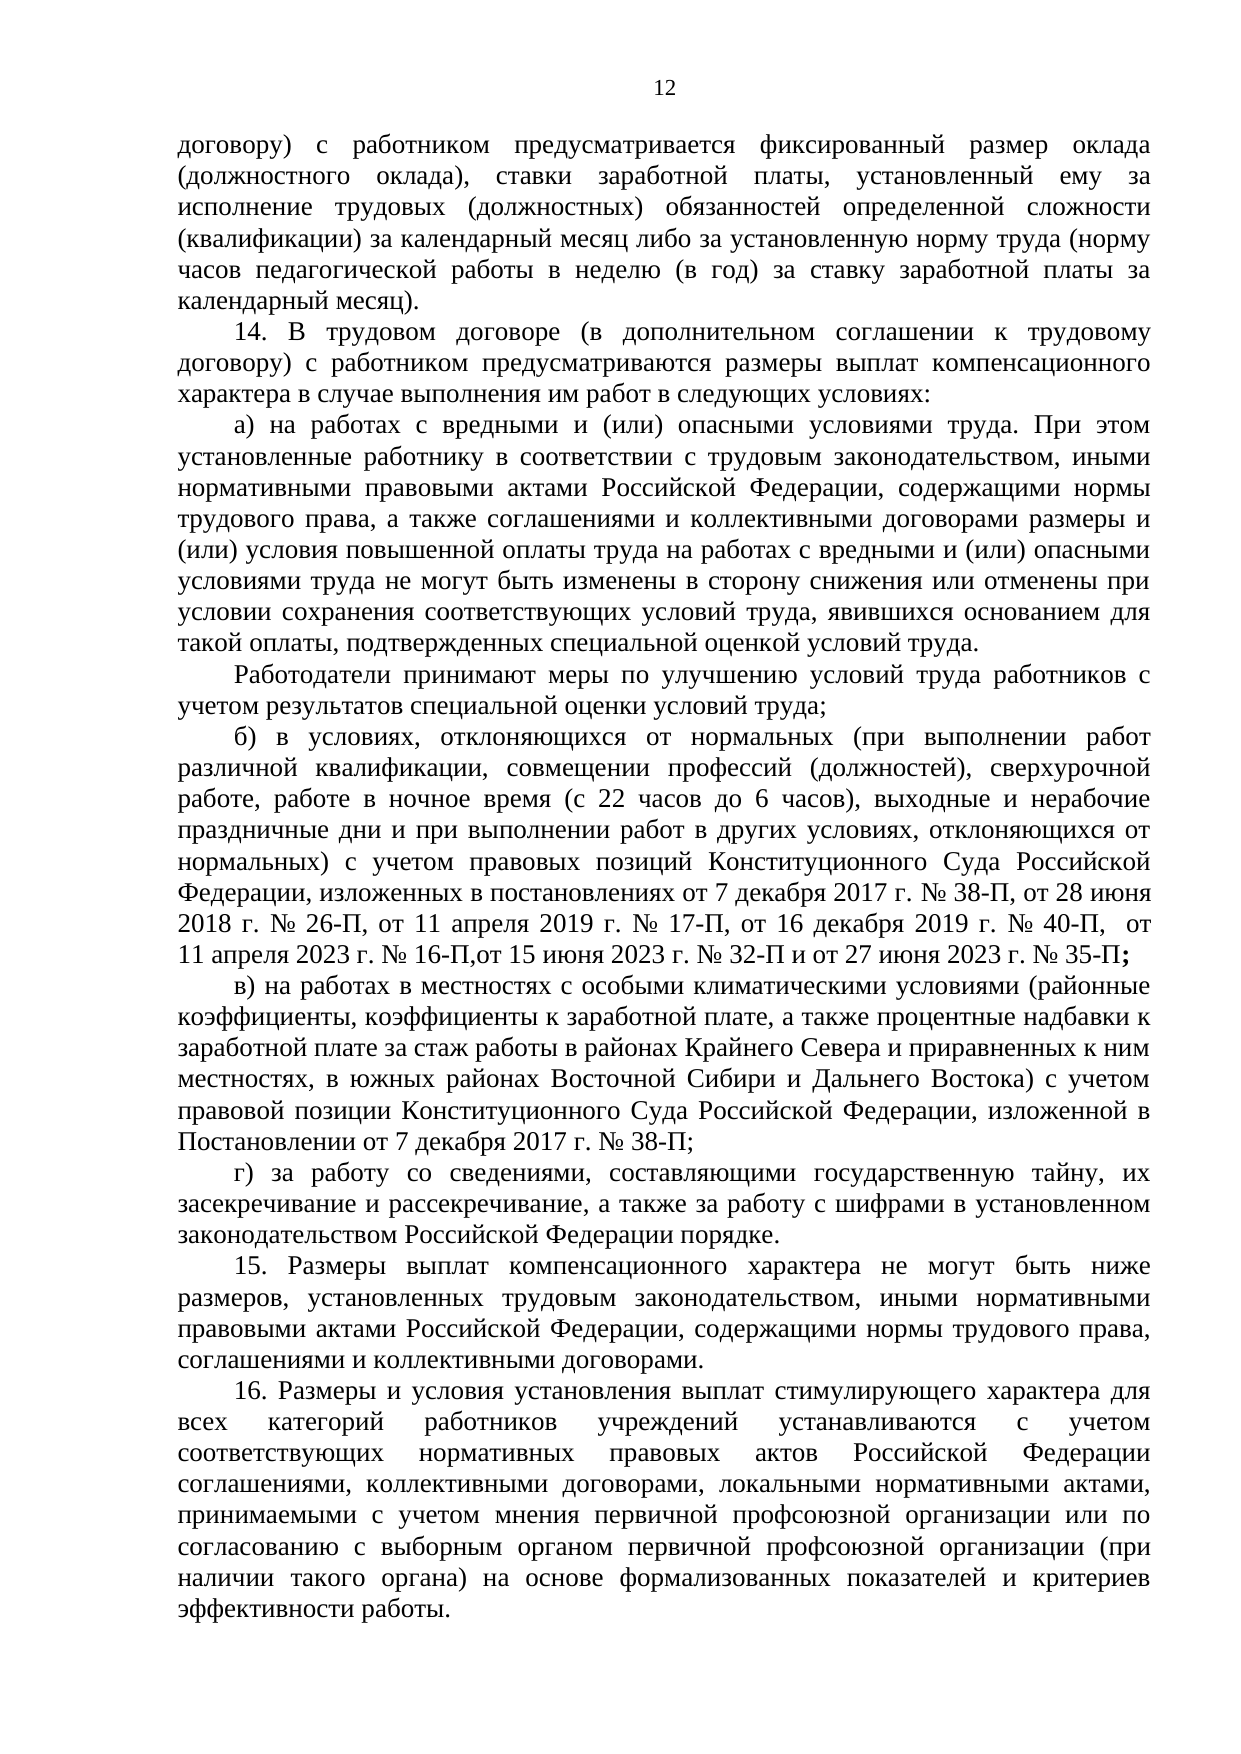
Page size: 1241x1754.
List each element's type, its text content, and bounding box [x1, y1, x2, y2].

text б) в условиях, отклоняющихся от нормальных (при выполнении работ различной квалификации, совмещении профессий (должностей), сверхурочной работе, работе в ночное время (с 22 часов до 6 часов), выходные и нерабочие праздничные дни и при выполнении работ в других условиях, отклоняющихся от нормальных) с учетом правовых позиций Конституционного Суда Российской Федерации, изложенных в постановлениях от 7 декабря 2017 г. № 38-П, от 28 июня 2018 г. № 26-П, от 11 апреля 2019 г. № 17-П, от 16 декабря 2019 г. № 40-П, от 11 апреля 2023 г. № 16-П,от 15 июня 2023 г. № 32-П и от 27 июня 2023 г. № 35-П; [177, 720, 1152, 969]
text 15. Размеры выплат компенсационного характера не могут быть ниже размеров, установленных трудовым законодательством, иными нормативными правовыми актами Российской Федерации, содержащими нормы трудового права, соглашениями и коллективными договорами. [177, 1249, 1152, 1374]
text 14. В трудовом договоре (в дополнительном соглашении к трудовому договору) с работником предусматриваются размеры выплат компенсационного характера в случае выполнения им работ в следующих условиях: [177, 315, 1152, 408]
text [177, 128, 1152, 315]
text г) за работу со сведениями, составляющими государственную тайну, их засекречивание и рассекречивание, а также за работу с шифрами в установленном законодательством Российской Федерации порядке. [177, 1156, 1152, 1249]
text а) на работах с вредными и (или) опасными условиями труда. При этом установленные работнику в соответствии с трудовым законодательством, иными нормативными правовыми актами Российской Федерации, содержащими нормы трудового права, а также соглашениями и коллективными договорами размеры и (или) условия повышенной оплаты труда на работах с вредными и (или) опасными условиями труда не могут быть изменены в сторону снижения или отменены при условии сохранения соответствующих условий труда, явившихся основанием для такой оплаты, подтвержденных специальной оценкой условий труда. [177, 408, 1152, 658]
text в) на работах в местностях с особыми климатическими условиями (районные коэффициенты, коэффициенты к заработной плате, а также процентные надбавки к заработной плате за стаж работы в районах Крайнего Севера и приравненных к ним местностях, в южных районах Восточной Сибири и Дальнего Востока) с учетом правовой позиции Конституционного Суда Российской Федерации, изложенной в Постановлении от 7 декабря 2017 г. № 38-П; [177, 969, 1152, 1156]
text Работодатели принимают меры по улучшению условий труда работников с учетом результатов специальной оценки условий труда; [177, 658, 1152, 720]
text 16. Размеры и условия установления выплат стимулирующего характера для всех категорий работников учреждений устанавливаются с учетом соответствующих нормативных правовых актов Российской Федерации соглашениями, коллективными договорами, локальными нормативными актами, принимаемыми с учетом мнения первичной профсоюзной организации или по согласованию с выборным органом первичной профсоюзной организации (при наличии такого органа) на основе формализованных показателей и критериев эффективности работы. [177, 1374, 1152, 1623]
